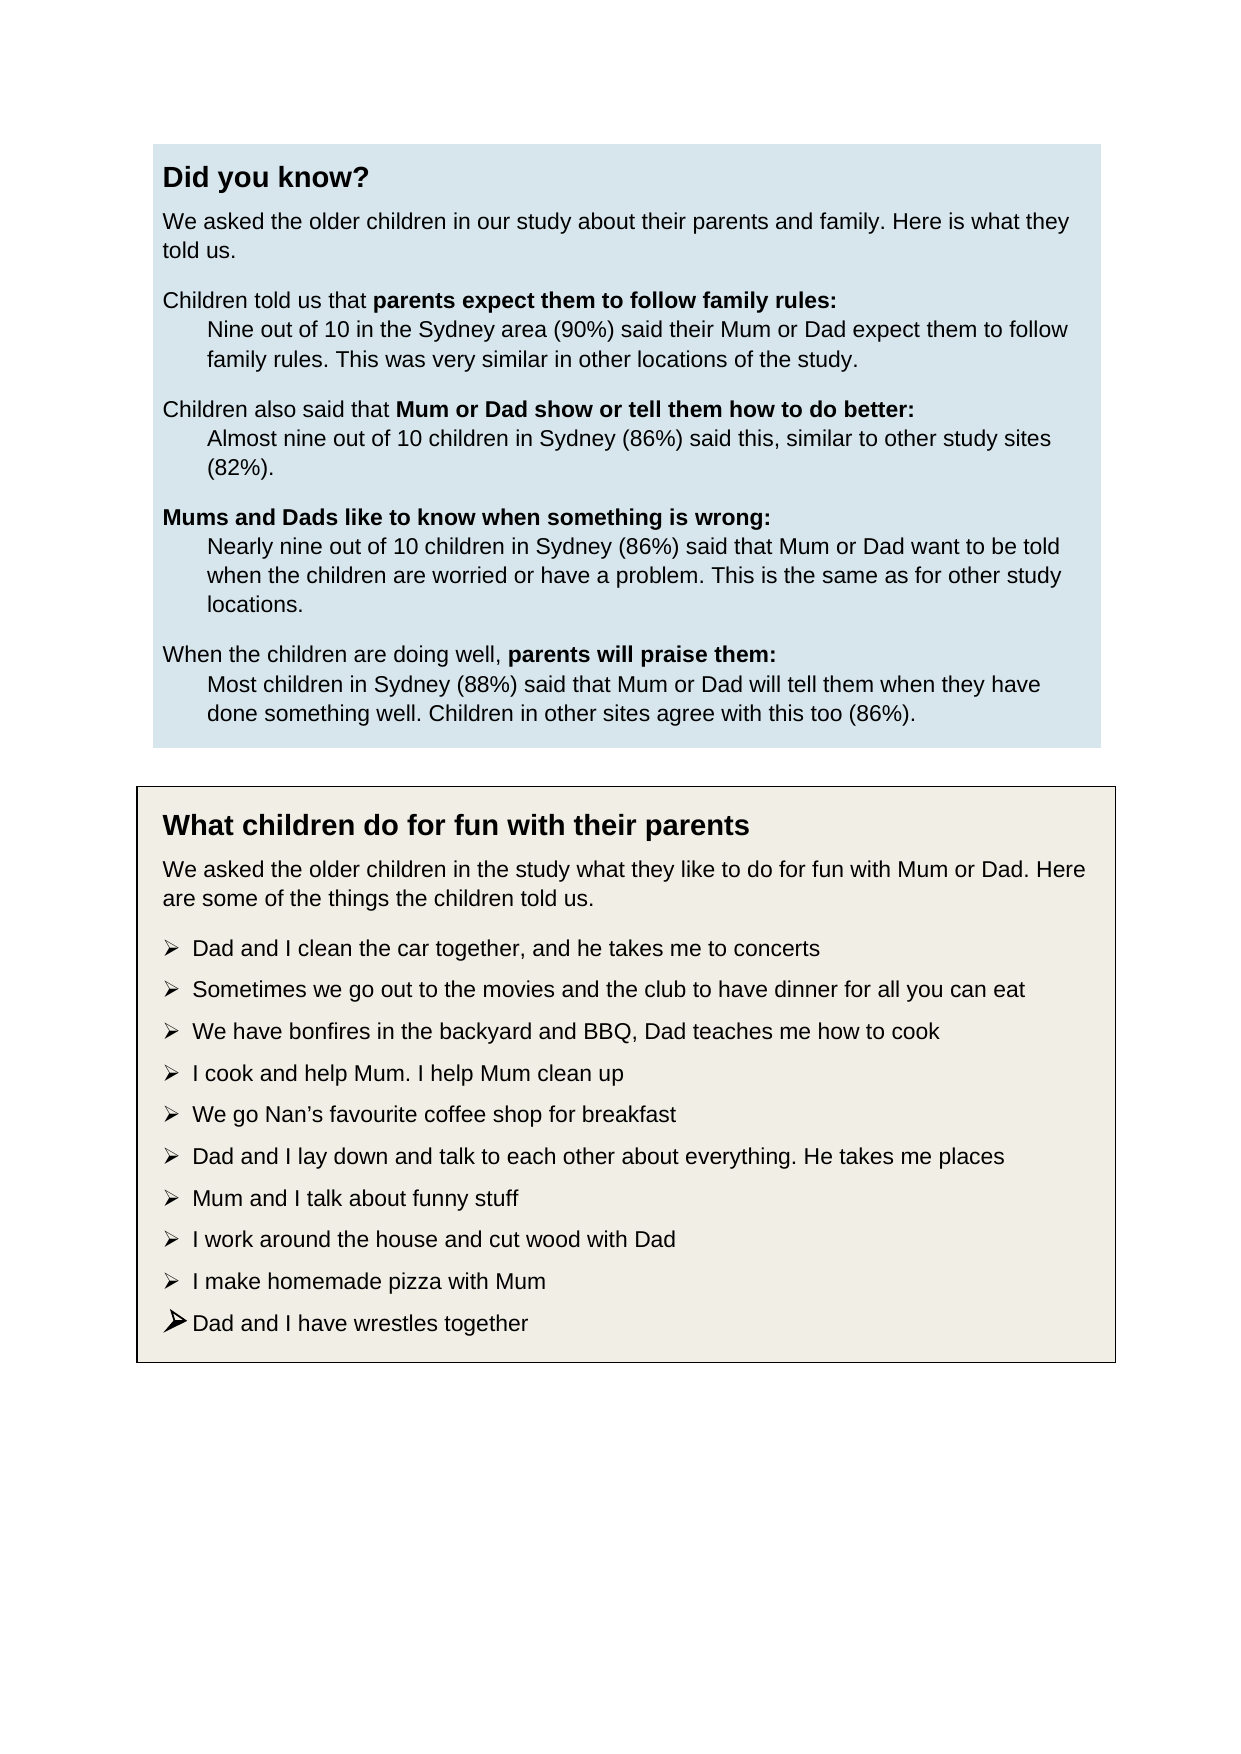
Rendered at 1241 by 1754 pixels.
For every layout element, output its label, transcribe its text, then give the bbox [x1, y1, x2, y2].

subtitle What children do for fun with their parents [138, 787, 1115, 828]
list We go Nan’s favourite coffee shop for breakfast [138, 1073, 1115, 1115]
list Dad and I lay down and talk to each other about everything. He takes me places [138, 1115, 1115, 1157]
list I cook and help Mum. I help Mum clean up [138, 1032, 1115, 1073]
list Sometimes we go out to the movies and the club to have dinner for all you can eat [138, 948, 1115, 990]
list We have bonfires in the backyard and BBQ, Dad teaches me how to cook [138, 990, 1115, 1032]
subtitle Did you know? [153, 144, 1101, 185]
list Dad and I clean the car together, and he takes me to concerts [138, 907, 1115, 948]
list Dad and I have wrestles together [138, 1282, 1115, 1362]
list I make homemade pizza with Mum [138, 1240, 1115, 1282]
text We asked the older children in our study about their parents and family. Here is what they told us. [153, 185, 1101, 264]
list Mum and I talk about funny stuff [138, 1157, 1115, 1198]
text Children told us that parents expect them to follow family rules: Nine out of 10 in the Sydney area (90%) said their Mum or Dad expect them to follow family rules. This was very similar in other locations of the study. [153, 264, 1101, 372]
text When the children are doing well, parents will praise them: Most children in Sydney (88%) said that Mum or Dad will tell them when they have done something well. Children in other sites agree with this too (86%). [153, 618, 1101, 748]
text Children also said that Mum or Dad show or tell them how to do better: Almost nine out of 10 children in Sydney (86%) said this, similar to other study sites (82%). [153, 372, 1101, 481]
text Mums and Dads like to know when something is wrong: Nearly nine out of 10 children in Sydney (86%) said that Mum or Dad want to be told when the children are worried or have a problem. This is the same as for other study locations. [153, 481, 1101, 618]
text We asked the older children in the study what they like to do for fun with Mum or Dad. Here are some of the things the children told us. [138, 828, 1115, 907]
list I work around the house and cut wood with Dad [138, 1198, 1115, 1240]
